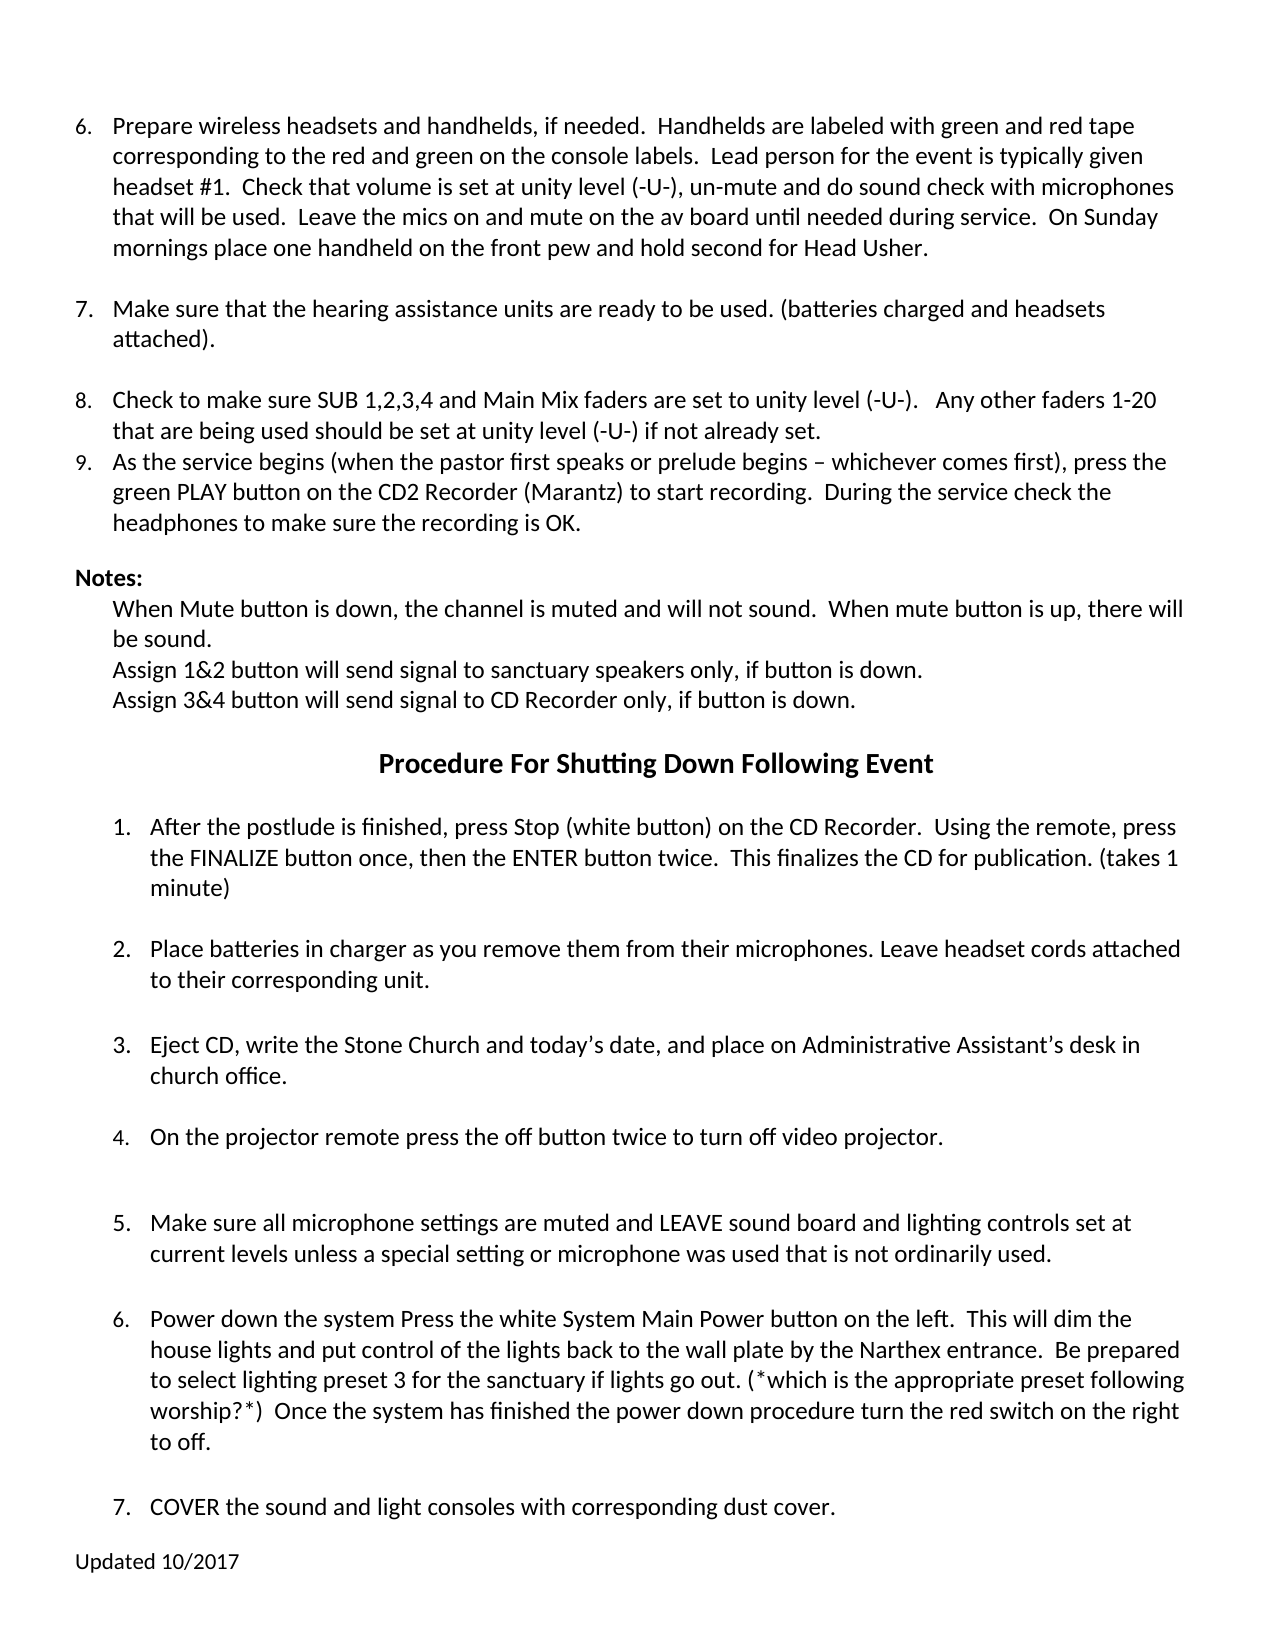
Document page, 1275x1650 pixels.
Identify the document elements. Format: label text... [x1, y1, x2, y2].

text Assign 3&4 button will send signal to CD Recorder only, if button is down. [112, 684, 1200, 715]
list Make sure that the hearing assistance units are ready to be used. (batteries charged and headsets attached). [75, 293, 1200, 354]
list COVER the sound and light consoles with corresponding dust cover. [112, 1491, 1200, 1522]
text Notes: [75, 562, 1200, 593]
list Make sure all microphone settings are muted and LEAVE sound board and lighting controls set at current levels unless a special setting or microphone was used that is not ordinarily used. [112, 1208, 1200, 1269]
list Place batteries in charger as you remove them from their microphones. Leave headset cords attached to their corresponding unit. [112, 934, 1200, 995]
text When Mute button is down, the channel is muted and will not sound. When mute button is up, there will be sound. [112, 593, 1200, 654]
list On the projector remote press the off button twice to turn off video projector. [112, 1121, 1200, 1152]
list Check to make sure SUB 1,2,3,4 and Main Mix faders are set to unity level (-U-). Any other faders 1-20 that are being used should be set at unity level (-U-) if not already set. [75, 385, 1200, 446]
list As the service begins (when the pastor first speaks or prelude begins – whichever comes first), press the green PLAY button on the CD2 Recorder (Marantz) to start recording. During the service check the headphones to make sure the recording is OK. [75, 446, 1200, 537]
list After the postlude is finished, press Stop (white button) on the CD Recorder. Using the remote, press the FINALIZE button once, then the ENTER button twice. This finalizes the CD for publication. (takes 1 minute) [112, 812, 1200, 903]
list Eject CD, write the Stone Church and today’s date, and place on Administrative Assistant’s desk in church office. [112, 1030, 1200, 1091]
list Prepare wireless headsets and handhelds, if needed. Handhelds are labeled with green and red tape corresponding to the red and green on the console labels. Lead person for the event is typically given headset #1. Check that volume is set at unity level (-U-), un-mute and do sound check with microphones that will be used. Leave the mics on and mute on the av board until needed during service. On Sunday mornings place one handheld on the front pew and hold second for Head Usher. [75, 110, 1200, 263]
text Procedure For Shutting Down Following Event [112, 745, 1200, 781]
text Assign 1&2 button will send signal to sanctuary speakers only, if button is down. [112, 654, 1200, 684]
list Power down the system Press the white System Main Power button on the left. This will dim the house lights and put control of the lights back to the wall plate by the Narthex entrance. Be prepared to select lighting preset 3 for the sanctuary if lights go out. (*which is the appropriate preset following worship?*) Once the system has finished the power down procedure turn the red switch on the right to off. [112, 1304, 1200, 1456]
